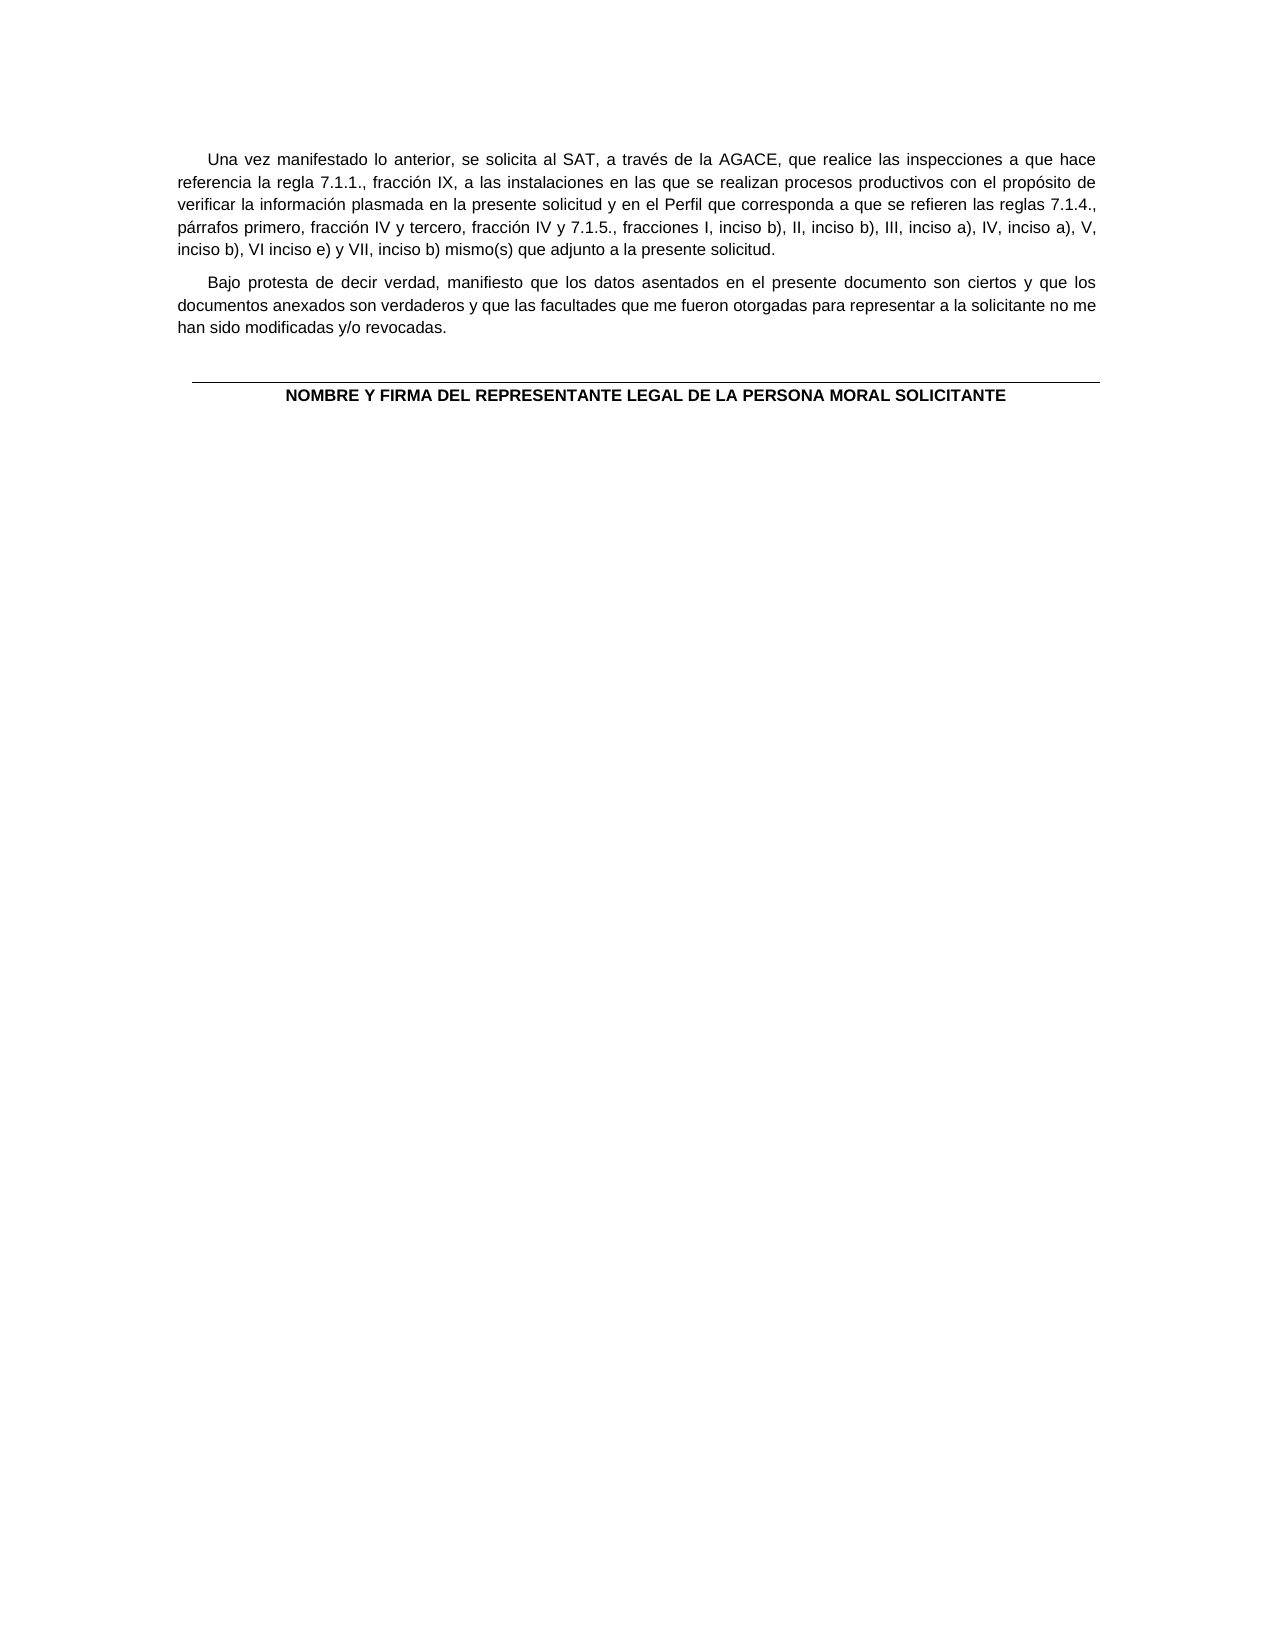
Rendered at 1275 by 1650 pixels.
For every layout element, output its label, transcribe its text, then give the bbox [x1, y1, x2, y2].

table_header NOMBRE Y FIRMA DEL REPRESENTANTE LEGAL DE LA PERSONA MORAL SOLICITANTE [192, 383, 1100, 416]
text Una vez manifestado lo anterior, se solicita al SAT, a través de la AGACE, que realice las inspecciones a que hace referencia la regla 7.1.1., fracción IX, a las instalaciones en las que se realizan procesos productivos con el propósito de verificar la información plasmada en la presente solicitud y en el Perfil que corresponda a que se refieren las reglas 7.1.4., párrafos primero, fracción IV y tercero, fracción IV y 7.1.5., fracciones I, inciso b), II, inciso b), III, inciso a), IV, inciso a), V, inciso b), VI inciso e) y VII, inciso b) mismo(s) que adjunto a la presente solicitud. [177, 148, 1098, 260]
text Bajo protesta de decir verdad, manifiesto que los datos asentados en el presente documento son ciertos y que los documentos anexados son verdaderos y que las facultades que me fueron otorgadas para representar a la solicitante no me han sido modificadas y/o revocadas. [177, 271, 1098, 338]
